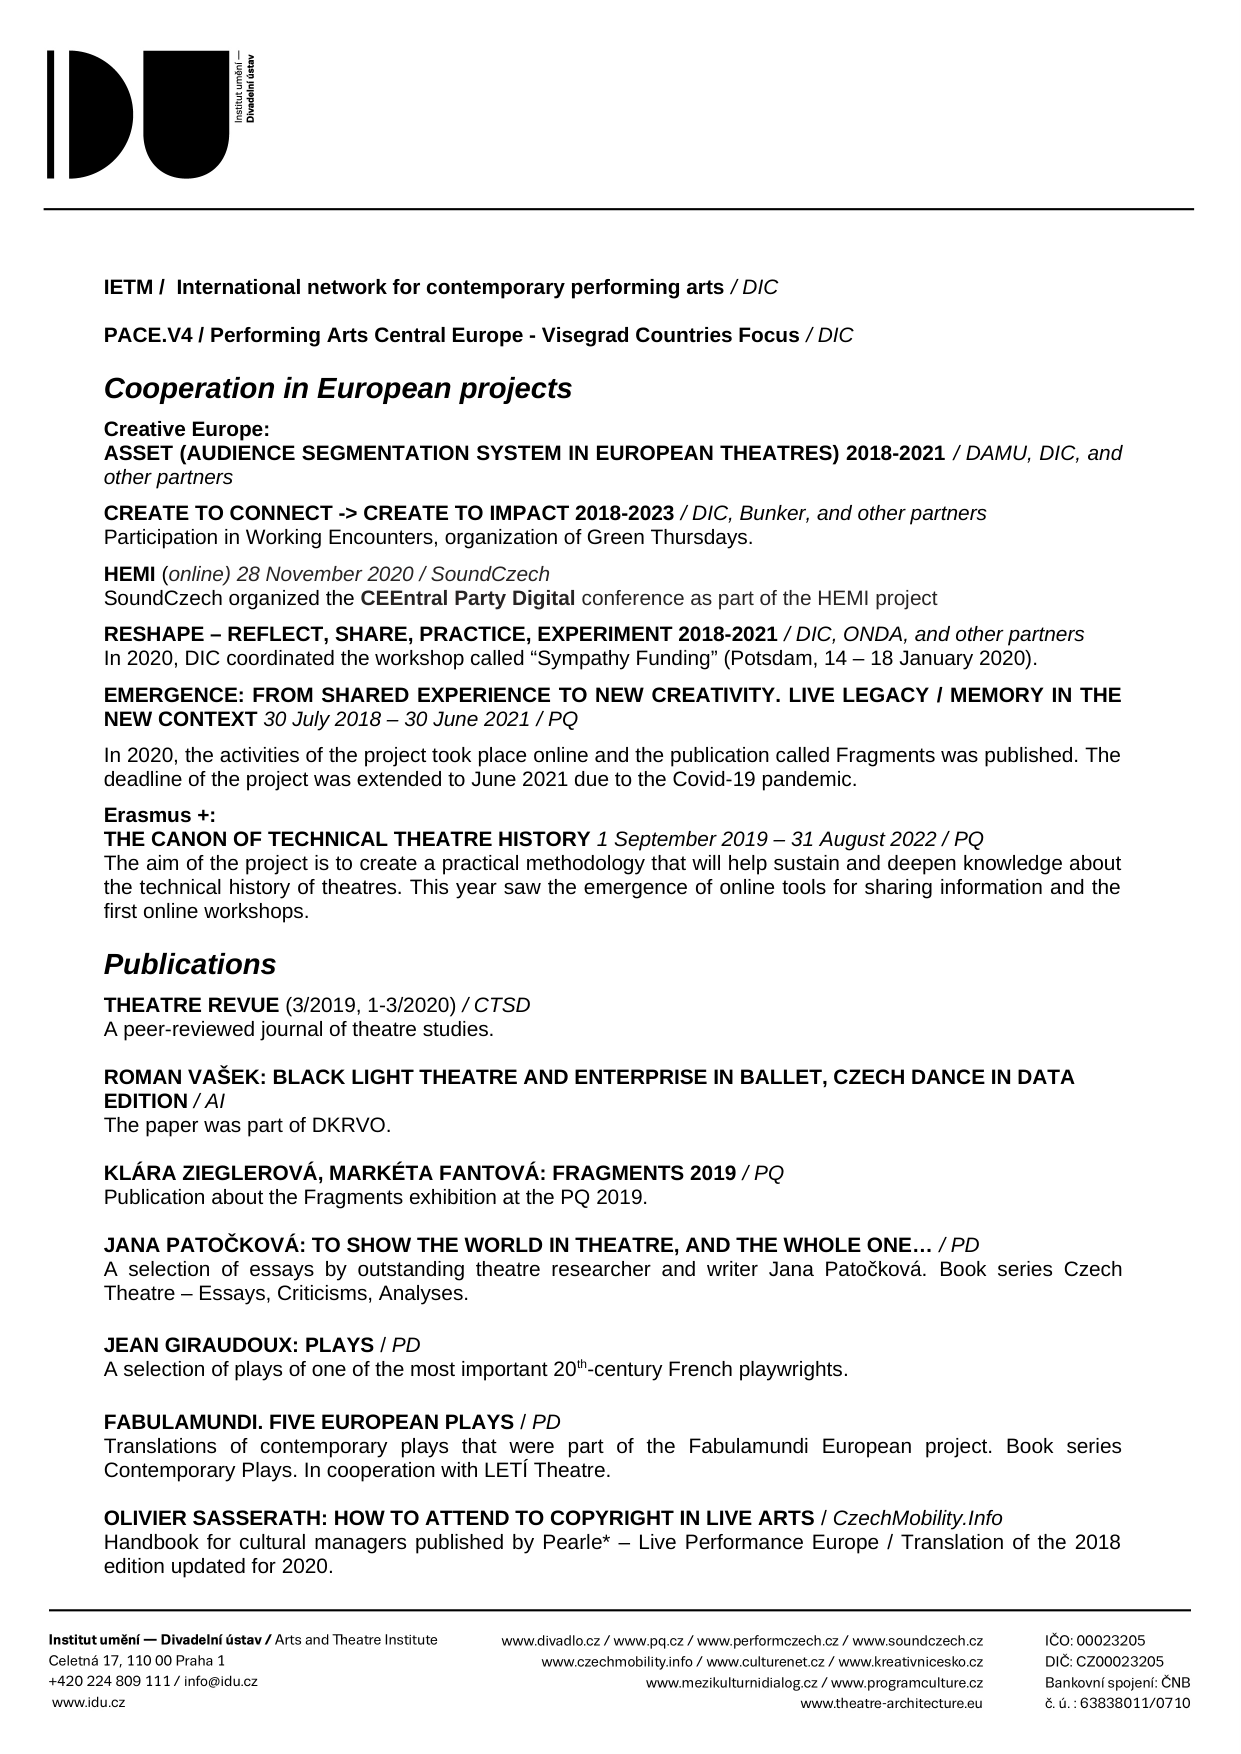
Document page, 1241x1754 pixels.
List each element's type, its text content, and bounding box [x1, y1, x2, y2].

text Klára Zieglerová, Markéta Fantová: Fragments 2019 / PQ [103, 1161, 1123, 1185]
text JANA PATOČKOVÁ: TO SHOW THE WORLD IN THEATRE, AND THE WHOLE ONE… / PD [103, 1233, 1123, 1257]
picture [0, 0, 1240, 1753]
text JEAN GIRAUDOUX: PLAYS / PD [103, 1333, 1123, 1357]
text In 2020, the activities of the project took place online and the publication called Fragments was published. The deadline of the project was extended to June 2021 due to the Covid-19 pandemic. [103, 743, 1123, 791]
text IETM / International network for contemporary performing arts / DIC [103, 275, 1123, 299]
text Cooperation in European projects [103, 371, 1123, 404]
text Publications [103, 947, 1123, 981]
text Translations of contemporary plays that were part of the Fabulamundi European project. Book series Contemporary Plays. In cooperation with LETÍ Theatre. [103, 1434, 1123, 1482]
text Publication about the Fragments exhibition at the PQ 2019. [103, 1185, 1123, 1209]
text Participation in Working Encounters, organization of Green Thursdays. [103, 525, 1123, 549]
text The aim of the project is to create a practical methodology that will help sustain and deepen knowledge about the technical history of theatres. This year saw the emergence of online tools for sharing information and the first online workshops. [103, 851, 1123, 923]
text A selection of plays of one of the most important 20th-century French playwrights. [103, 1357, 1123, 1381]
text OLIVIER SASSERATH: HOW TO ATTEND TO COPYRIGHT IN LIVE ARTS / CzechMobility.Info [103, 1506, 1123, 1530]
text SoundCzech organized the CEEntral Party Digital conference as part of the HEMI project [103, 586, 1123, 609]
text THE CANON OF TECHNICAL THEATRE HISTORY 1 September 2019 – 31 August 2022 / PQ [103, 827, 1123, 851]
text A selection of essays by outstanding theatre researcher and writer Jana Patočková. Book series Czech Theatre – Essays, Criticisms, Analyses. [103, 1257, 1123, 1304]
text ASSET (AUDIENCE SEGMENTATION SYSTEM IN EUROPEAN THEATRES) 2018-2021 / DAMU, DIC, and other partners [103, 441, 1123, 489]
text EMERGENCE: FROM SHARED EXPERIENCE TO NEW CREATIVITY. LIVE LEGACY / MEMORY IN THE NEW CONTEXT 30 July 2018 – 30 June 2021 / PQ [103, 682, 1123, 730]
text Roman Vašek: BLACK LIGHT THEATRE AND ENTERPRISE IN BALLET, CZECH DANCE IN DATA EDITION / AI [103, 1065, 1123, 1113]
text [103, 1530, 1123, 1578]
text Erasmus +: [103, 803, 1123, 827]
text In 2020, DIC coordinated the workshop called “Sympathy Funding” (Potsdam, 14 – 18 January 2020). [103, 646, 1123, 670]
text PACE.V4 / Performing Arts Central Europe - Visegrad Countries Focus / DIC [103, 323, 1123, 347]
text CREATE TO CONNECT -> CREATE TO IMPACT 2018-2023 / DIC, Bunker, and other partners [103, 501, 1123, 525]
text THEATRE REVUE (3/2019, 1-3/2020) / CTSD [103, 993, 1123, 1017]
text RESHAPE – REFLECT, SHARE, PRACTICE, EXPERIMENT 2018-2021 / DIC, ONDA, and other partners [103, 622, 1123, 646]
text HEMI (online) 28 November 2020 / SoundCzech [103, 562, 1123, 586]
text A peer-reviewed journal of theatre studies. [103, 1017, 1123, 1041]
text FABULAMUNDI. FIVE EUROPEAN PLAYS / PD [103, 1410, 1123, 1434]
text The paper was part of DKRVO. [103, 1113, 1123, 1137]
text Creative Europe: [103, 417, 1123, 441]
